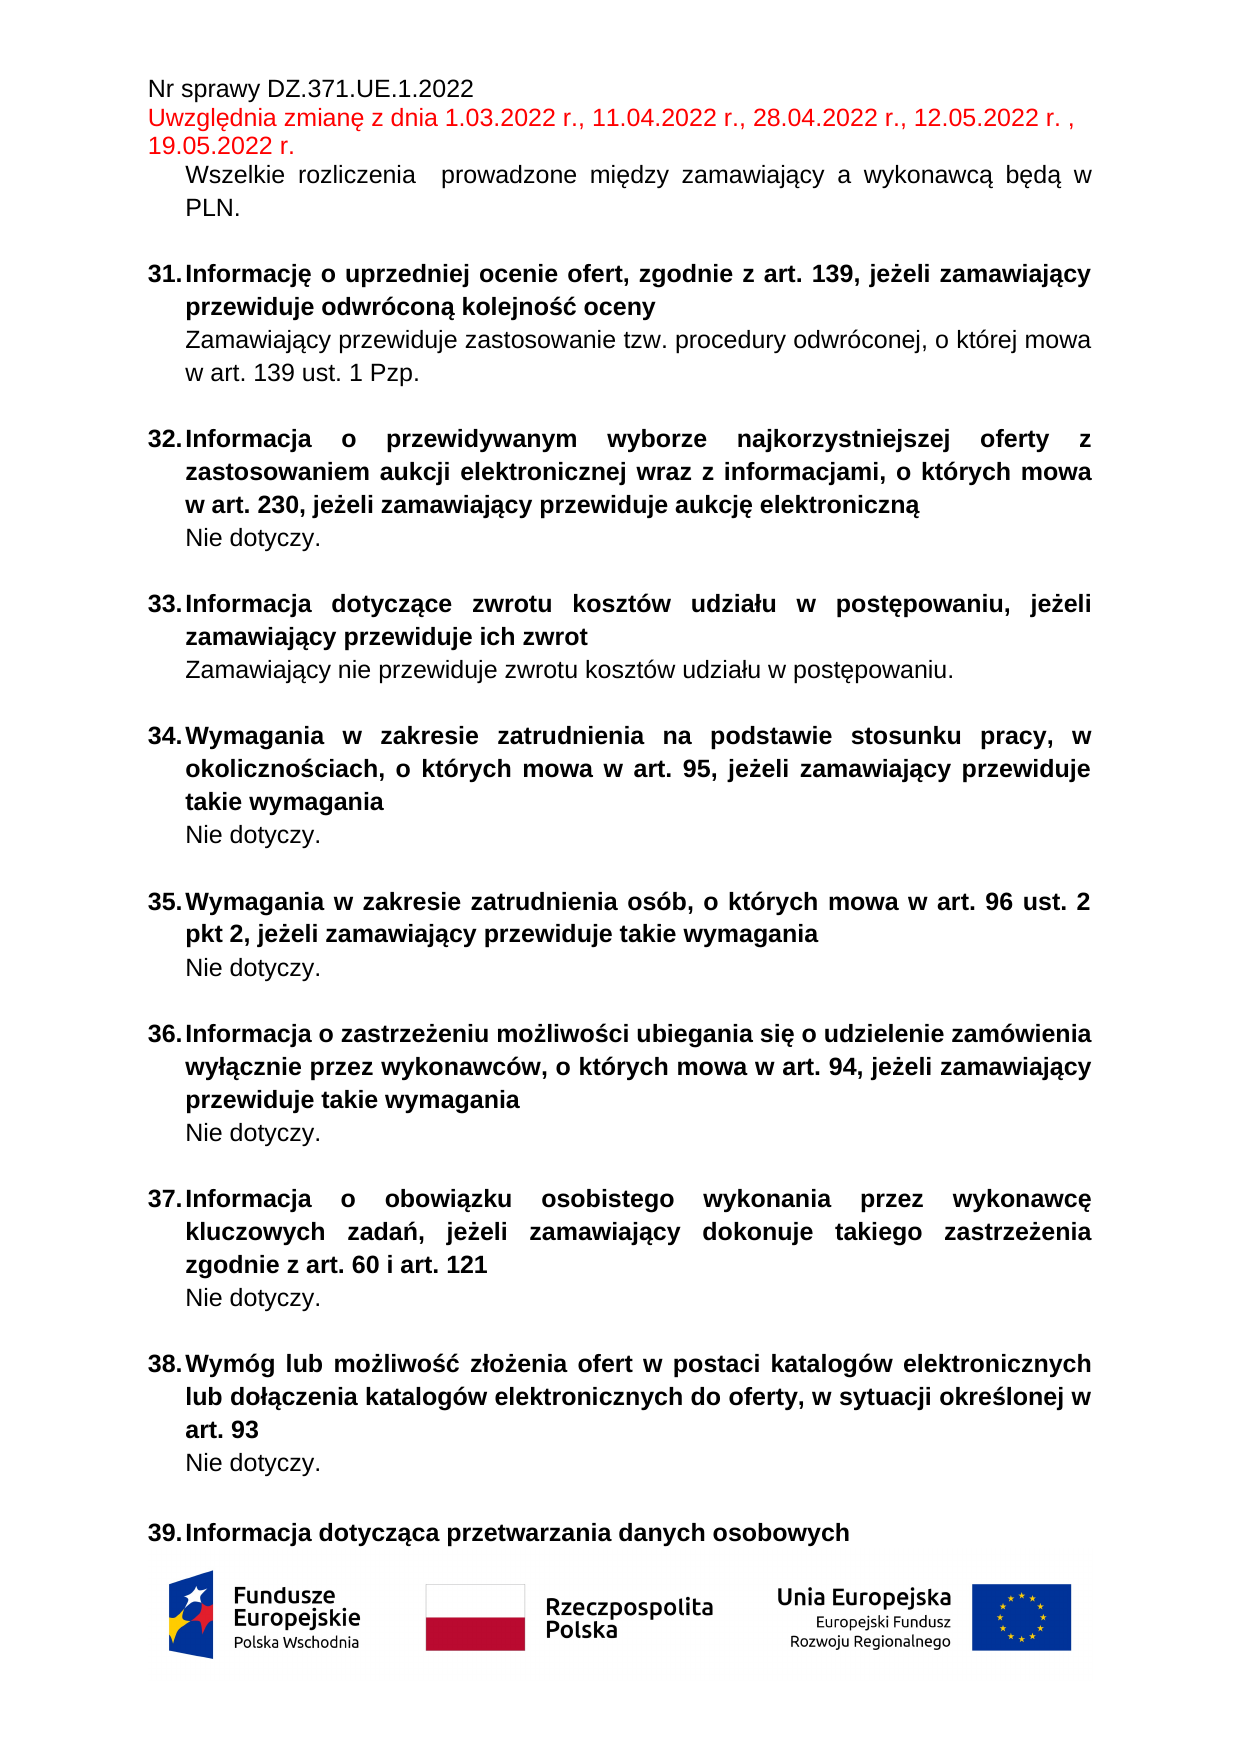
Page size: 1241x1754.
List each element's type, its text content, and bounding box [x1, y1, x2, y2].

list Wymóg lub możliwość złożenia ofert w postaci katalogów elektronicznych lub dołączenia katalogów elektronicznych do oferty, w sytuacji określonej w art. 93 [148, 1349, 1093, 1443]
list Nie dotyczy. [185, 820, 1093, 849]
list Nie dotyczy. [185, 1283, 1093, 1311]
list Zamawiający przewiduje zastosowanie tzw. procedury odwróconej, o której mowa w art. 139 ust. 1 Pzp. [185, 325, 1093, 387]
list Informacja dotycząca przetwarzania danych osobowych [148, 1518, 1093, 1547]
list Nie dotyczy. [185, 523, 1093, 552]
list Wymagania w zakresie zatrudnienia osób, o których mowa w art. 96 ust. 2 pkt 2, jeżeli zamawiający przewiduje takie wymagania [148, 886, 1093, 948]
list Zamawiający nie przewiduje zwrotu kosztów udziału w postępowaniu. [185, 655, 1093, 684]
list Nie dotyczy. [185, 1118, 1093, 1146]
list Nie dotyczy. [185, 1448, 1093, 1477]
list Informację o uprzedniej ocenie ofert, zgodnie z art. 139, jeżeli zamawiający przewiduje odwróconą kolejność oceny [148, 259, 1093, 321]
list Nie dotyczy. [185, 952, 1093, 981]
list Wymagania w zakresie zatrudnienia na podstawie stosunku pracy, w okolicznościach, o których mowa w art. 95, jeżeli zamawiający przewiduje takie wymagania [148, 721, 1093, 816]
list Informacja dotyczące zwrotu kosztów udziału w postępowaniu, jeżeli zamawiający przewiduje ich zwrot [148, 589, 1093, 651]
list Informacja o przewidywanym wyborze najkorzystniejszej oferty z zastosowaniem aukcji elektronicznej wraz z informacjami, o których mowa w art. 230, jeżeli zamawiający przewiduje aukcję elektroniczną [148, 424, 1093, 519]
list Informacja o obowiązku osobistego wykonania przez wykonawcę kluczowych zadań, jeżeli zamawiający dokonuje takiego zastrzeżenia zgodnie z art. 60 i art. 121 [148, 1184, 1093, 1278]
list Informacja o zastrzeżeniu możliwości ubiegania się o udzielenie zamówienia wyłącznie przez wykonawców, o których mowa w art. 94, jeżeli zamawiający przewiduje takie wymagania [148, 1018, 1093, 1113]
list Wszelkie rozliczenia prowadzone między zamawiający a wykonawcą będą w PLN. [185, 160, 1093, 222]
picture [147, 1548, 1093, 1681]
